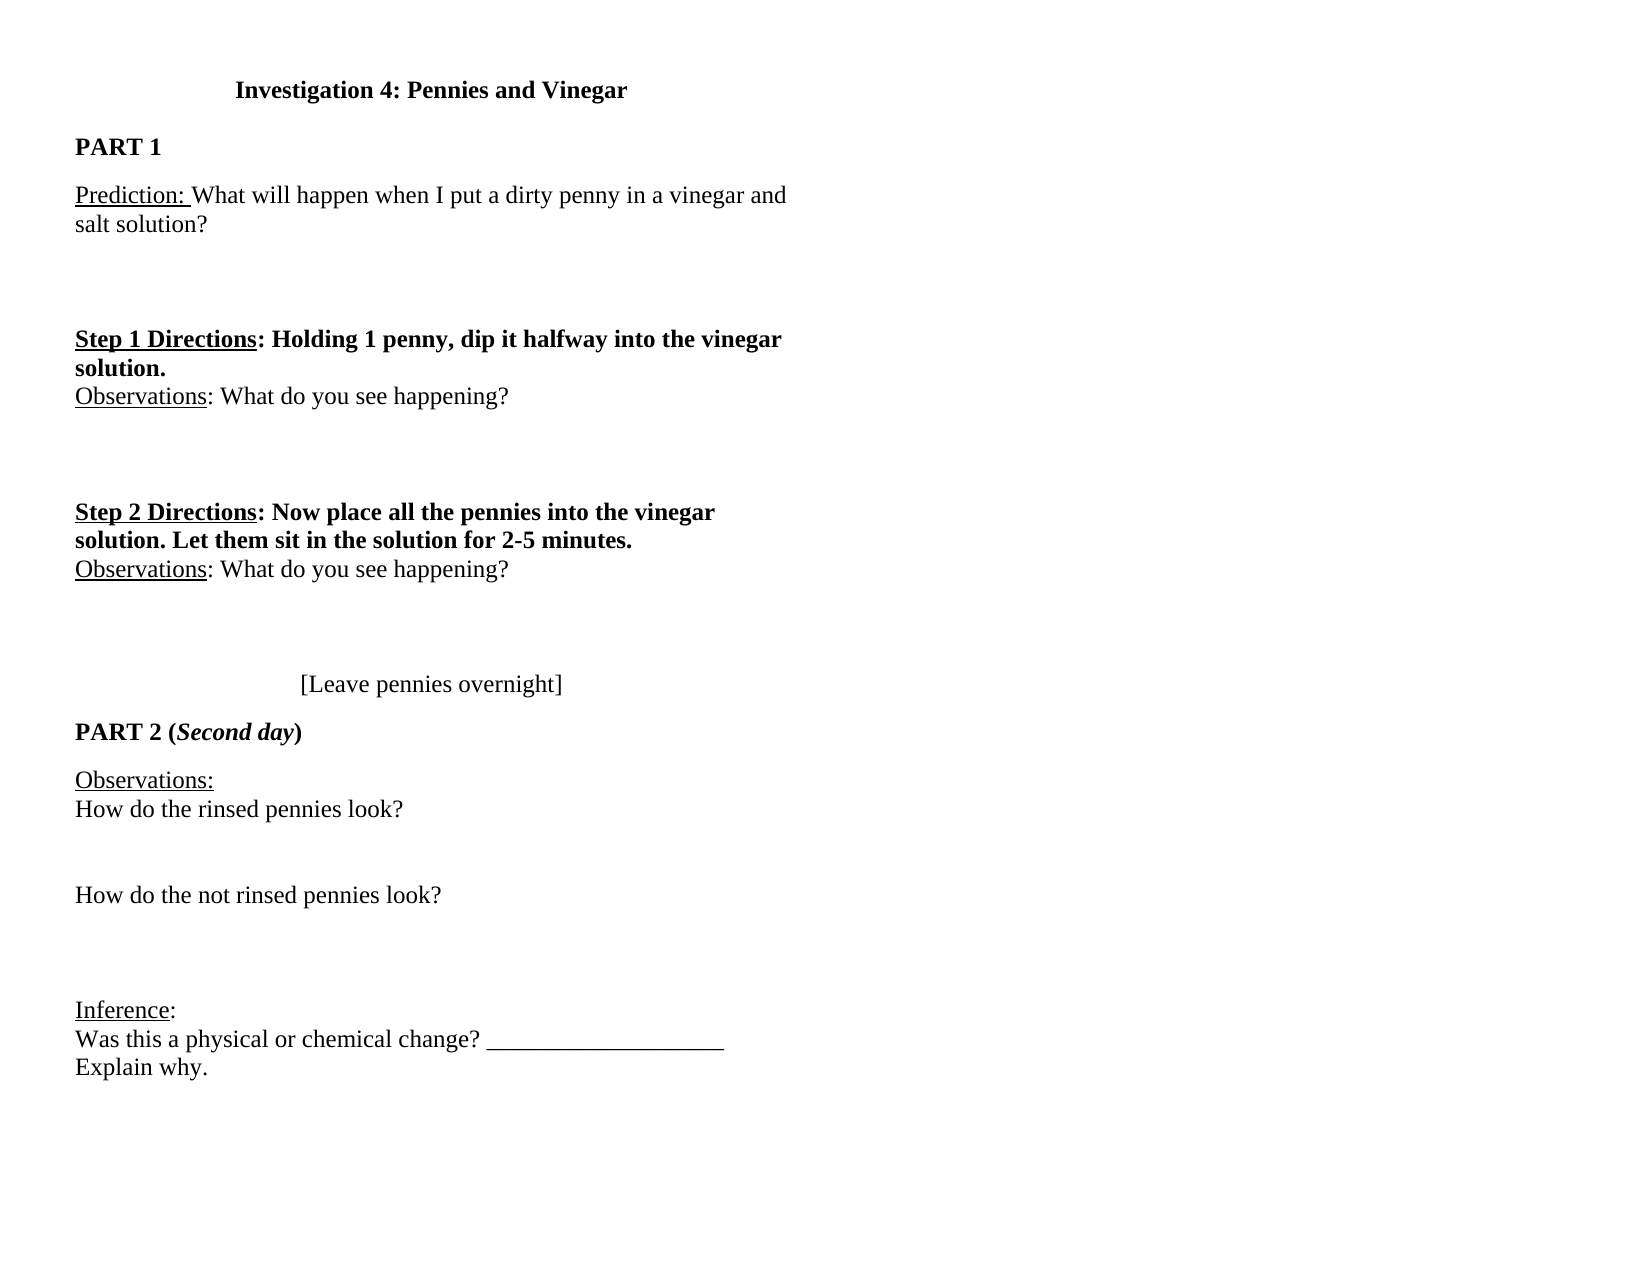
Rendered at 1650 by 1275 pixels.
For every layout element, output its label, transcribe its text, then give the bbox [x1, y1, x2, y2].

text Was this a physical or chemical change? ___________________ [75, 1024, 787, 1052]
text How do the not rinsed pennies look? [75, 880, 787, 909]
text Prediction: What will happen when I put a dirty penny in a vinegar and salt solution? [75, 180, 787, 238]
text PART 2 (Second day) [75, 717, 787, 746]
text [Leave pennies overnight] [75, 669, 787, 698]
text Inference: [75, 995, 787, 1024]
text Explain why. [75, 1052, 787, 1081]
text PART 1 [75, 132, 787, 161]
text Investigation 4: Pennies and Vinegar [75, 75, 787, 104]
text How do the rinsed pennies look? [75, 794, 787, 822]
text Step 1 Directions: Holding 1 penny, dip it halfway into the vinegar solution. [75, 324, 787, 382]
text Step 2 Directions: Now place all the pennies into the vinegar solution. Let them sit in the solution for 2-5 minutes. [75, 497, 787, 554]
text Observations: [75, 765, 787, 794]
text Observations: What do you see happening? [75, 382, 787, 410]
text Observations: What do you see happening? [75, 554, 787, 583]
